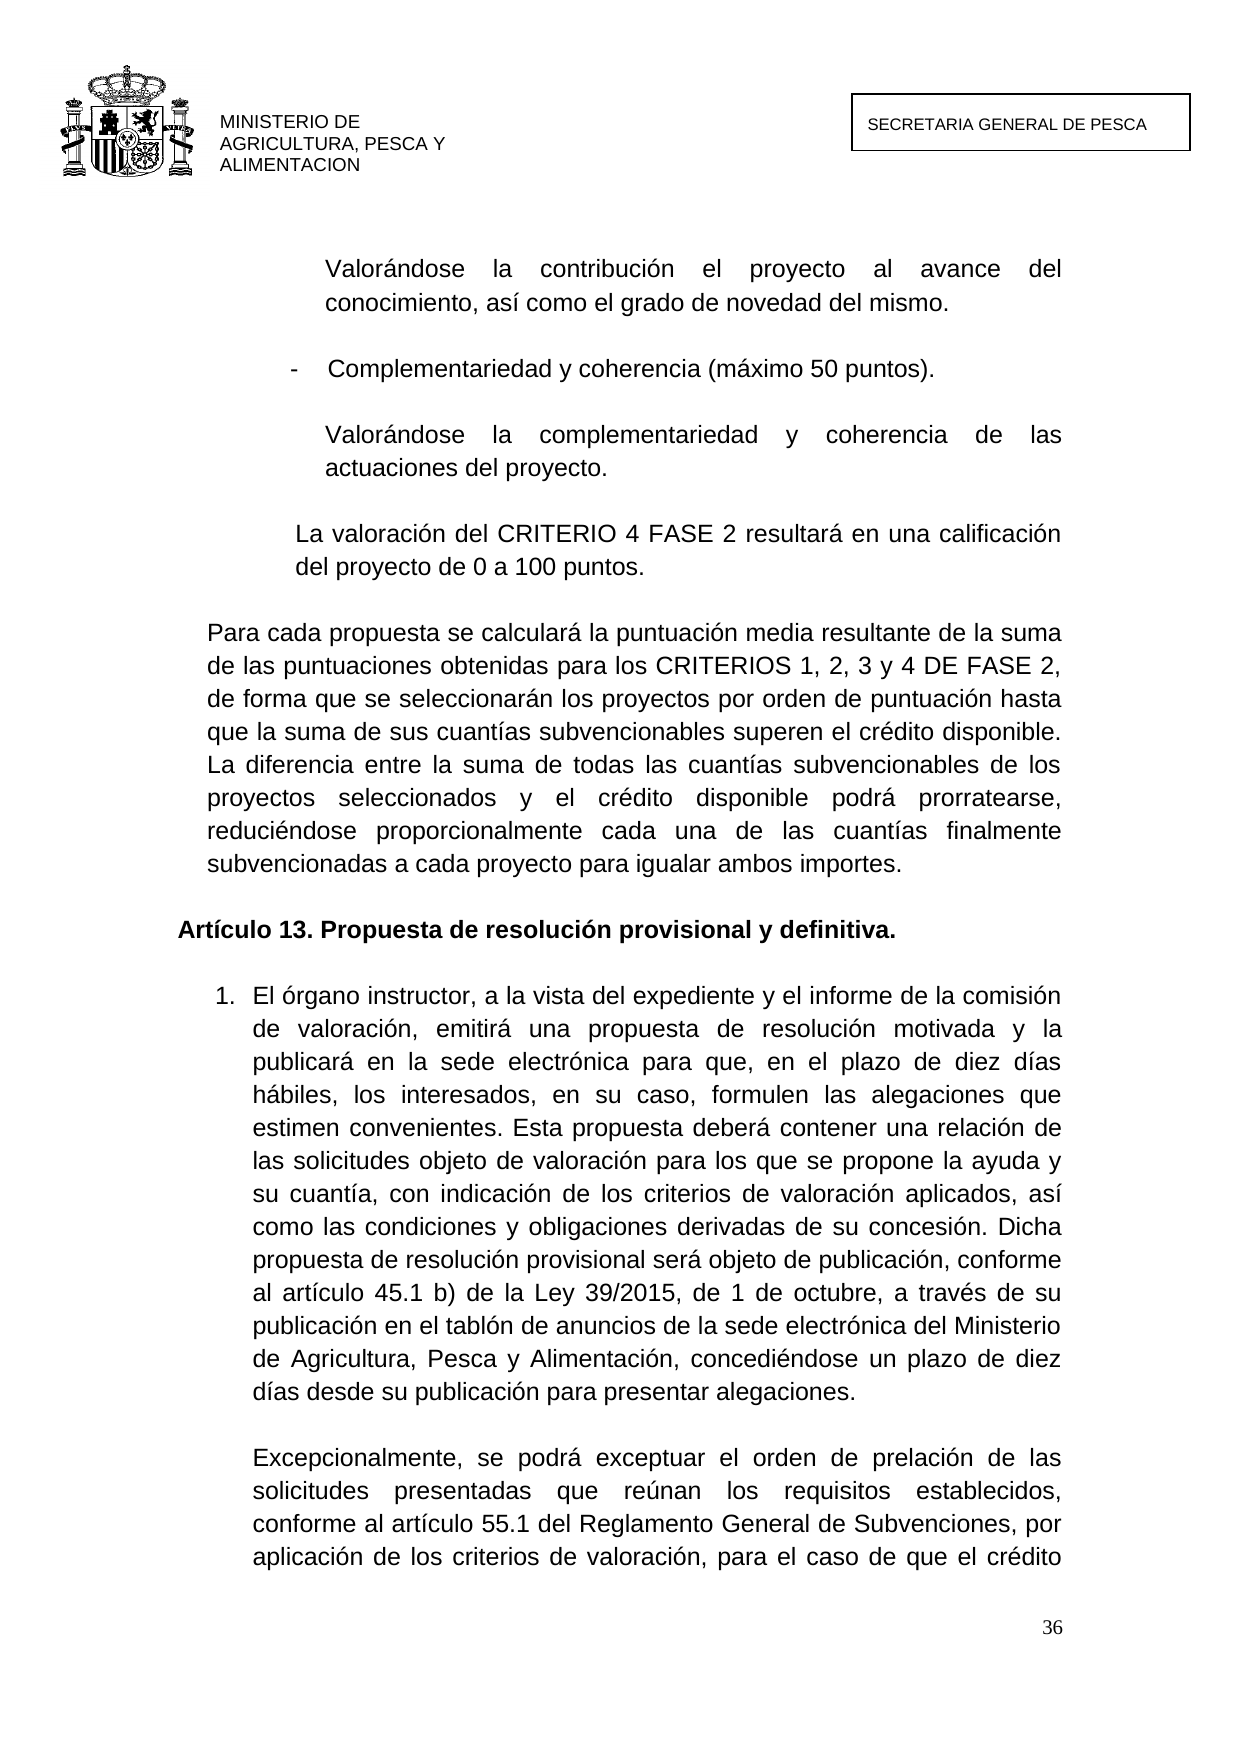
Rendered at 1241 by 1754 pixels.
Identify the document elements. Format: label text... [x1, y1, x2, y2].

text Para cada propuesta se calculará la puntuación media resultante de la suma de las puntuaciones obtenidas para los CRITERIOS 1, 2, 3 y 4 DE FASE 2, de forma que se seleccionarán los proyectos por orden de puntuación hasta que la suma de sus cuantías subvencionables superen el crédito disponible. La diferencia entre la suma de todas las cuantías subvencionables de los proyectos seleccionados y el crédito disponible podrá prorratearse, reduciéndose proporcionalmente cada una de las cuantías finalmente subvencionadas a cada proyecto para igualar ambos importes. [207, 618, 1063, 878]
text Valorándose la complementariedad y coherencia de las actuaciones del proyecto. [325, 419, 1063, 481]
text La valoración del CRITERIO 4 FASE 2 resultará en una calificación del proyecto de 0 a 100 puntos. [295, 519, 1063, 580]
text Valorándose la contribución el proyecto al avance del conocimiento, así como el grado de novedad del mismo. [325, 254, 1063, 316]
text Artículo 13. Propuesta de resolución provisional y definitiva. [177, 915, 1063, 944]
picture [39, 58, 210, 196]
list Complementariedad y coherencia (máximo 50 puntos). [290, 353, 1063, 382]
list El órgano instructor, a la vista del expediente y el informe de la comisión de valoración, emitirá una propuesta de resolución motivada y la publicará en la sede electrónica para que, en el plazo de diez días hábiles, los interesados, en su caso, formulen las alegaciones que estimen convenientes. Esta propuesta deberá contener una relación de las solicitudes objeto de valoración para los que se propone la ayuda y su cuantía, con indicación de los criterios de valoración aplicados, así como las condiciones y obligaciones derivadas de su concesión. Dicha propuesta de resolución provisional será objeto de publicación, conforme al artículo 45.1 b) de la Ley 39/2015, de 1 de octubre, a través de su publicación en el tablón de anuncios de la sede electrónica del Ministerio de Agricultura, Pesca y Alimentación, concediéndose un plazo de diez días desde su publicación para presentar alegaciones. [215, 981, 1063, 1406]
